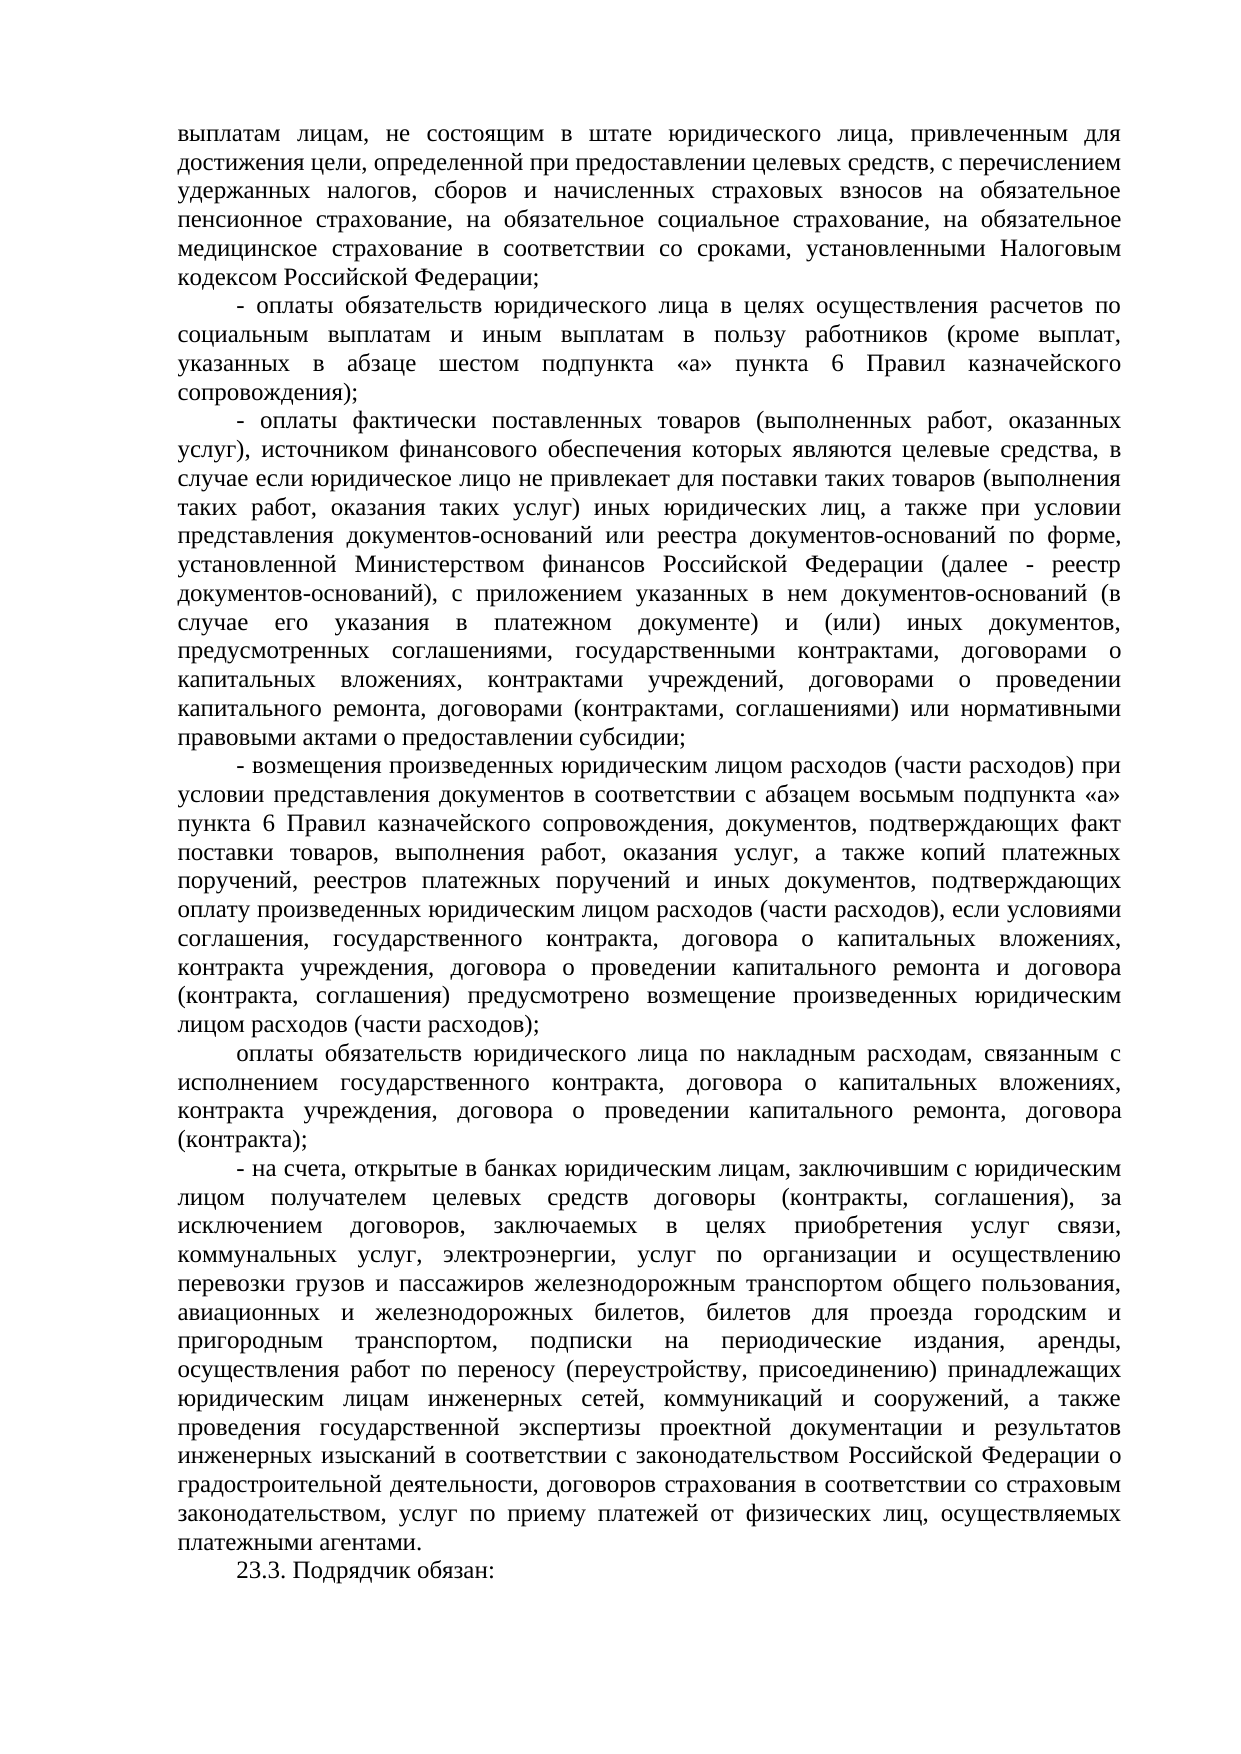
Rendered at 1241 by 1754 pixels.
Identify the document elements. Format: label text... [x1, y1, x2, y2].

text оплаты обязательств юридического лица по накладным расходам, связанным с исполнением государственного контракта, договора о капитальных вложениях, контракта учреждения, договора о проведении капитального ремонта, договора (контракта); [177, 1038, 1122, 1153]
text - оплаты обязательств юридического лица в целях осуществления расчетов по социальным выплатам и иным выплатам в пользу работников (кроме выплат, указанных в абзаце шестом подпункта «а» пункта 6 Правил казначейского сопровождения); [177, 291, 1122, 406]
text - оплаты фактически поставленных товаров (выполненных работ, оказанных услуг), источником финансового обеспечения которых являются целевые средства, в случае если юридическое лицо не привлекает для поставки таких товаров (выполнения таких работ, оказания таких услуг) иных юридических лиц, а также при условии представления документов-оснований или реестра документов-оснований по форме, установленной Министерством финансов Российской Федерации (далее - реестр документов-оснований), с приложением указанных в нем документов-оснований (в случае его указания в платежном документе) и (или) иных документов, предусмотренных соглашениями, государственными контрактами, договорами о капитальных вложениях, контрактами учреждений, договорами о проведении капитального ремонта, договорами (контрактами, соглашениями) или нормативными правовыми актами о предоставлении субсидии; [177, 406, 1122, 751]
text - на счета, открытые в банках юридическим лицам, заключившим с юридическим лицом получателем целевых средств договоры (контракты, соглашения), за исключением договоров, заключаемых в целях приобретения услуг связи, коммунальных услуг, электроэнергии, услуг по организации и осуществлению перевозки грузов и пассажиров железнодорожным транспортом общего пользования, авиационных и железнодорожных билетов, билетов для проезда городским и пригородным транспортом, подписки на периодические издания, аренды, осуществления работ по переносу (переустройству, присоединению) принадлежащих юридическим лицам инженерных сетей, коммуникаций и сооружений, а также проведения государственной экспертизы проектной документации и результатов инженерных изысканий в соответствии с законодательством Российской Федерации о градостроительной деятельности, договоров страхования в соответствии со страховым законодательством, услуг по приему платежей от физических лиц, осуществляемых платежными агентами. [177, 1153, 1122, 1556]
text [177, 118, 1122, 291]
text - возмещения произведенных юридическим лицом расходов (части расходов) при условии представления документов в соответствии с абзацем восьмым подпункта «а» пункта 6 Правил казначейского сопровождения, документов, подтверждающих факт поставки товаров, выполнения работ, оказания услуг, а также копий платежных поручений, реестров платежных поручений и иных документов, подтверждающих оплату произведенных юридическим лицом расходов (части расходов), если условиями соглашения, государственного контракта, договора о капитальных вложениях, контракта учреждения, договора о проведении капитального ремонта и договора (контракта, соглашения) предусмотрено возмещение произведенных юридическим лицом расходов (части расходов); [177, 751, 1122, 1038]
text 23.3. Подрядчик обязан: [177, 1556, 1122, 1584]
